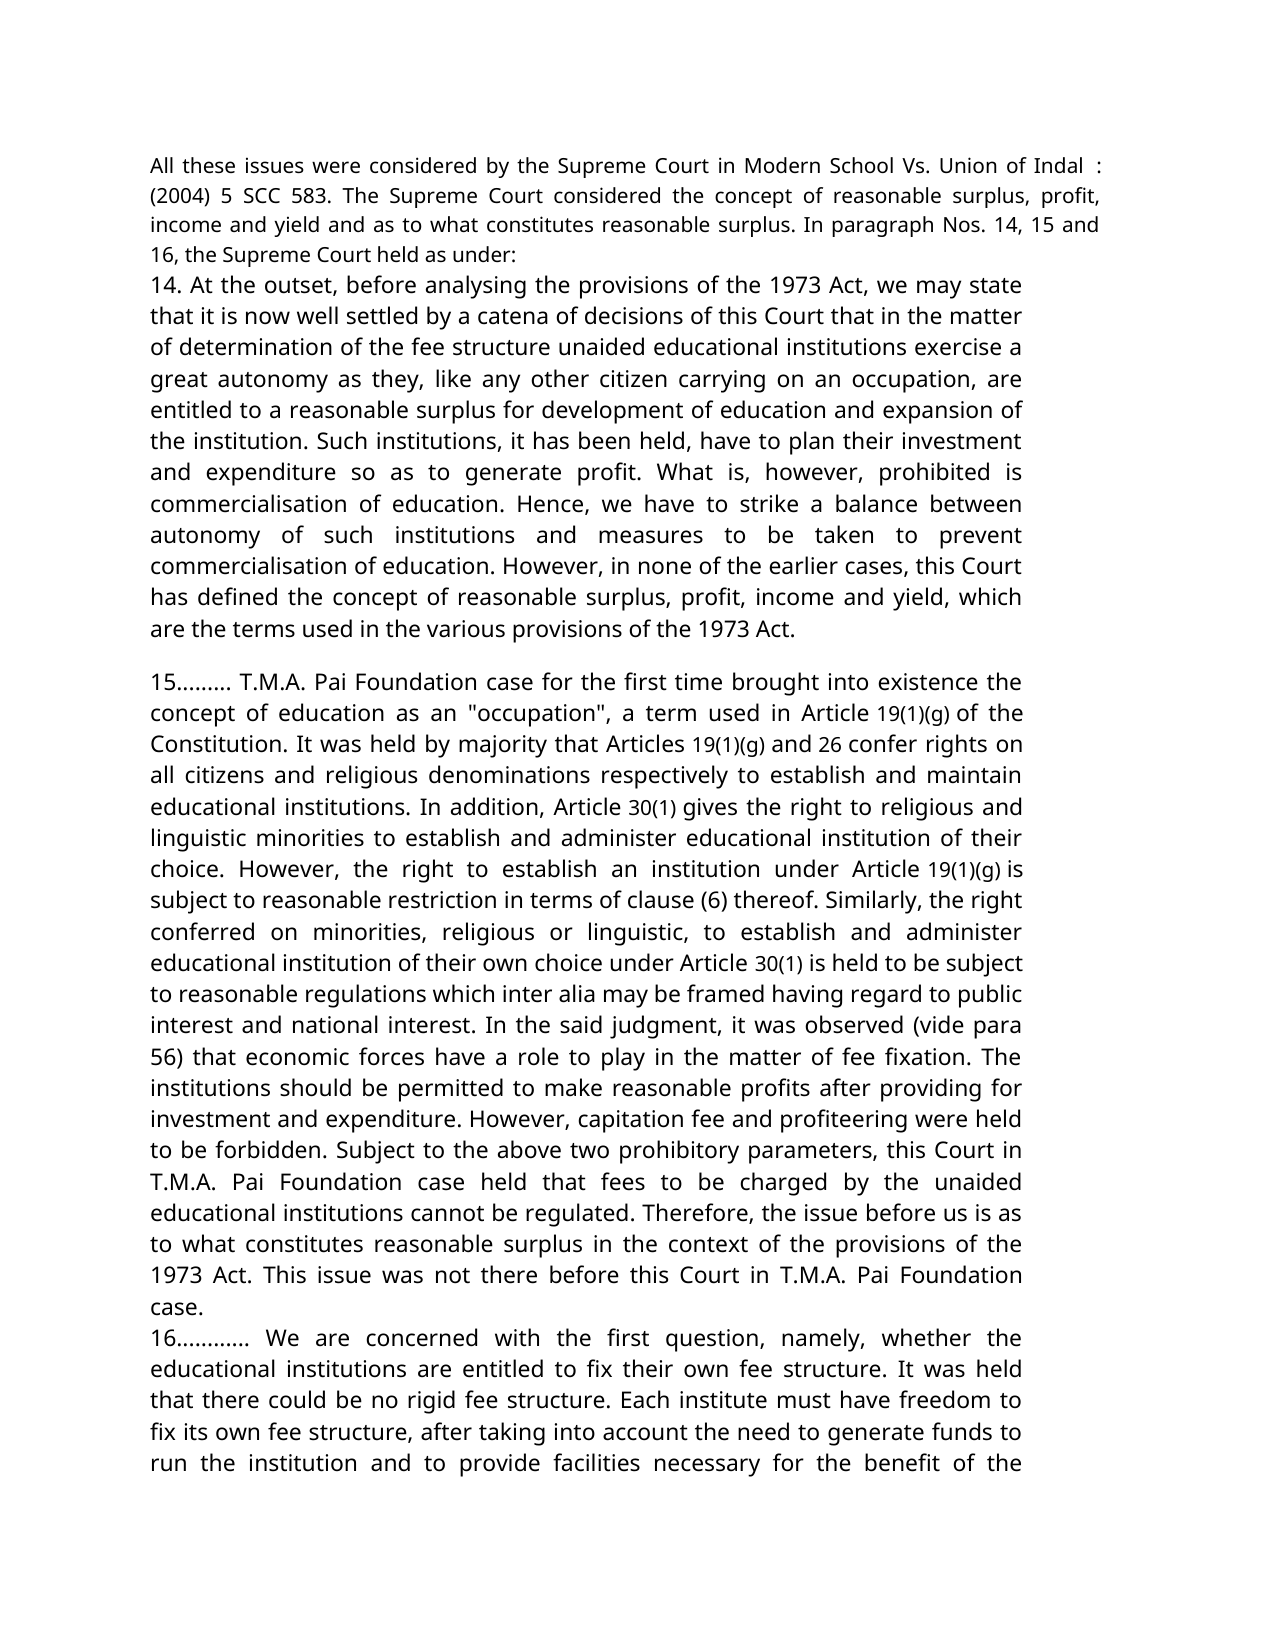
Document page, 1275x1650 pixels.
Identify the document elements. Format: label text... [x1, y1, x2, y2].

text 15......... T.M.A. Pai Foundation case for the first time brought into existence the concept of education as an "occupation", a term used in Article 19(1)(g) of the Constitution. It was held by majority that Articles 19(1)(g) and 26 confer rights on all citizens and religious denominations respectively to establish and maintain educational institutions. In addition, Article 30(1) gives the right to religious and linguistic minorities to establish and administer educational institution of their choice. However, the right to establish an institution under Article 19(1)(g) is subject to reasonable restriction in terms of clause (6) thereof. Similarly, the right conferred on minorities, religious or linguistic, to establish and administer educational institution of their own choice under Article 30(1) is held to be subject to reasonable regulations which inter alia may be framed having regard to public interest and national interest. In the said judgment, it was observed (vide para 56) that economic forces have a role to play in the matter of fee fixation. The institutions should be permitted to make reasonable profits after providing for investment and expenditure. However, capitation fee and profiteering were held to be forbidden. Subject to the above two prohibitory parameters, this Court in T.M.A. Pai Foundation case held that fees to be charged by the unaided educational institutions cannot be regulated. Therefore, the issue before us is as to what constitutes reasonable surplus in the context of the provisions of the 1973 Act. This issue was not there before this Court in T.M.A. Pai Foundation case. [150, 666, 1023, 1322]
text All these issues were considered by the Supreme Court in Modern School Vs. Union of Indal : (2004) 5 SCC 583. The Supreme Court considered the concept of reasonable surplus, profit, income and yield and as to what constitutes reasonable surplus. In paragraph Nos. 14, 15 and 16, the Supreme Court held as under: [150, 150, 1102, 269]
text 14. At the outset, before analysing the provisions of the 1973 Act, we may state that it is now well settled by a catena of decisions of this Court that in the matter of determination of the fee structure unaided educational institutions exercise a great autonomy as they, like any other citizen carrying on an occupation, are entitled to a reasonable surplus for development of education and expansion of the institution. Such institutions, it has been held, have to plan their investment and expenditure so as to generate profit. What is, however, prohibited is commercialisation of education. Hence, we have to strike a balance between autonomy of such institutions and measures to be taken to prevent commercialisation of education. However, in none of the earlier cases, this Court has defined the concept of reasonable surplus, profit, income and yield, which are the terms used in the various provisions of the 1973 Act. [150, 269, 1023, 644]
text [150, 1322, 1023, 1478]
